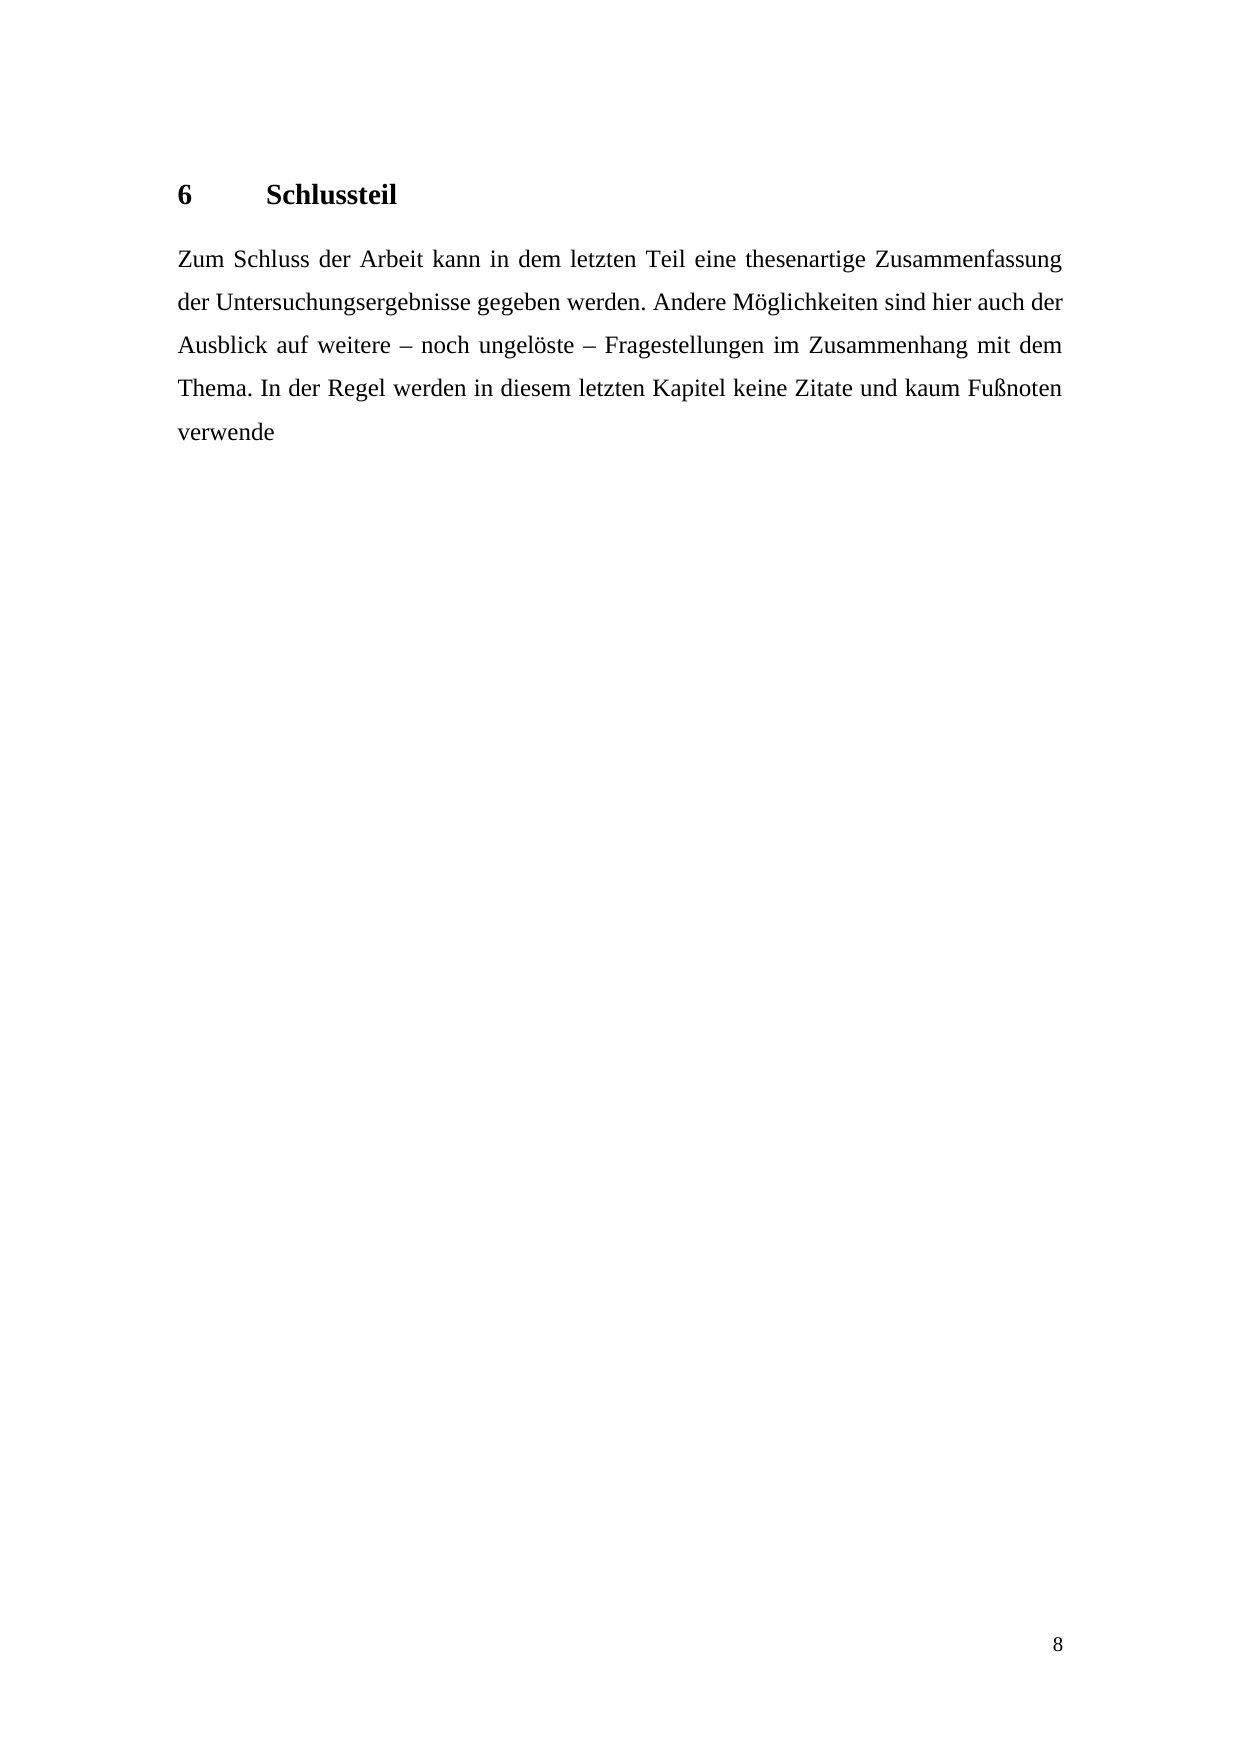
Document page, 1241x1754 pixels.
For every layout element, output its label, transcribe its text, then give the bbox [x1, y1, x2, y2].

subtitle Schlussteil [177, 177, 1063, 211]
text Zum Schluss der Arbeit kann in dem letzten Teil eine thesenartige Zusammenfassung der Untersuchungsergebnisse gegeben werden. Andere Möglichkeiten sind hier auch der Ausblick auf weitere – noch ungelöste – Fragestellungen im Zusammenhang mit dem Thema. In der Regel werden in diesem letzten Kapitel keine Zitate und kaum Fußnoten verwende [177, 244, 1063, 445]
